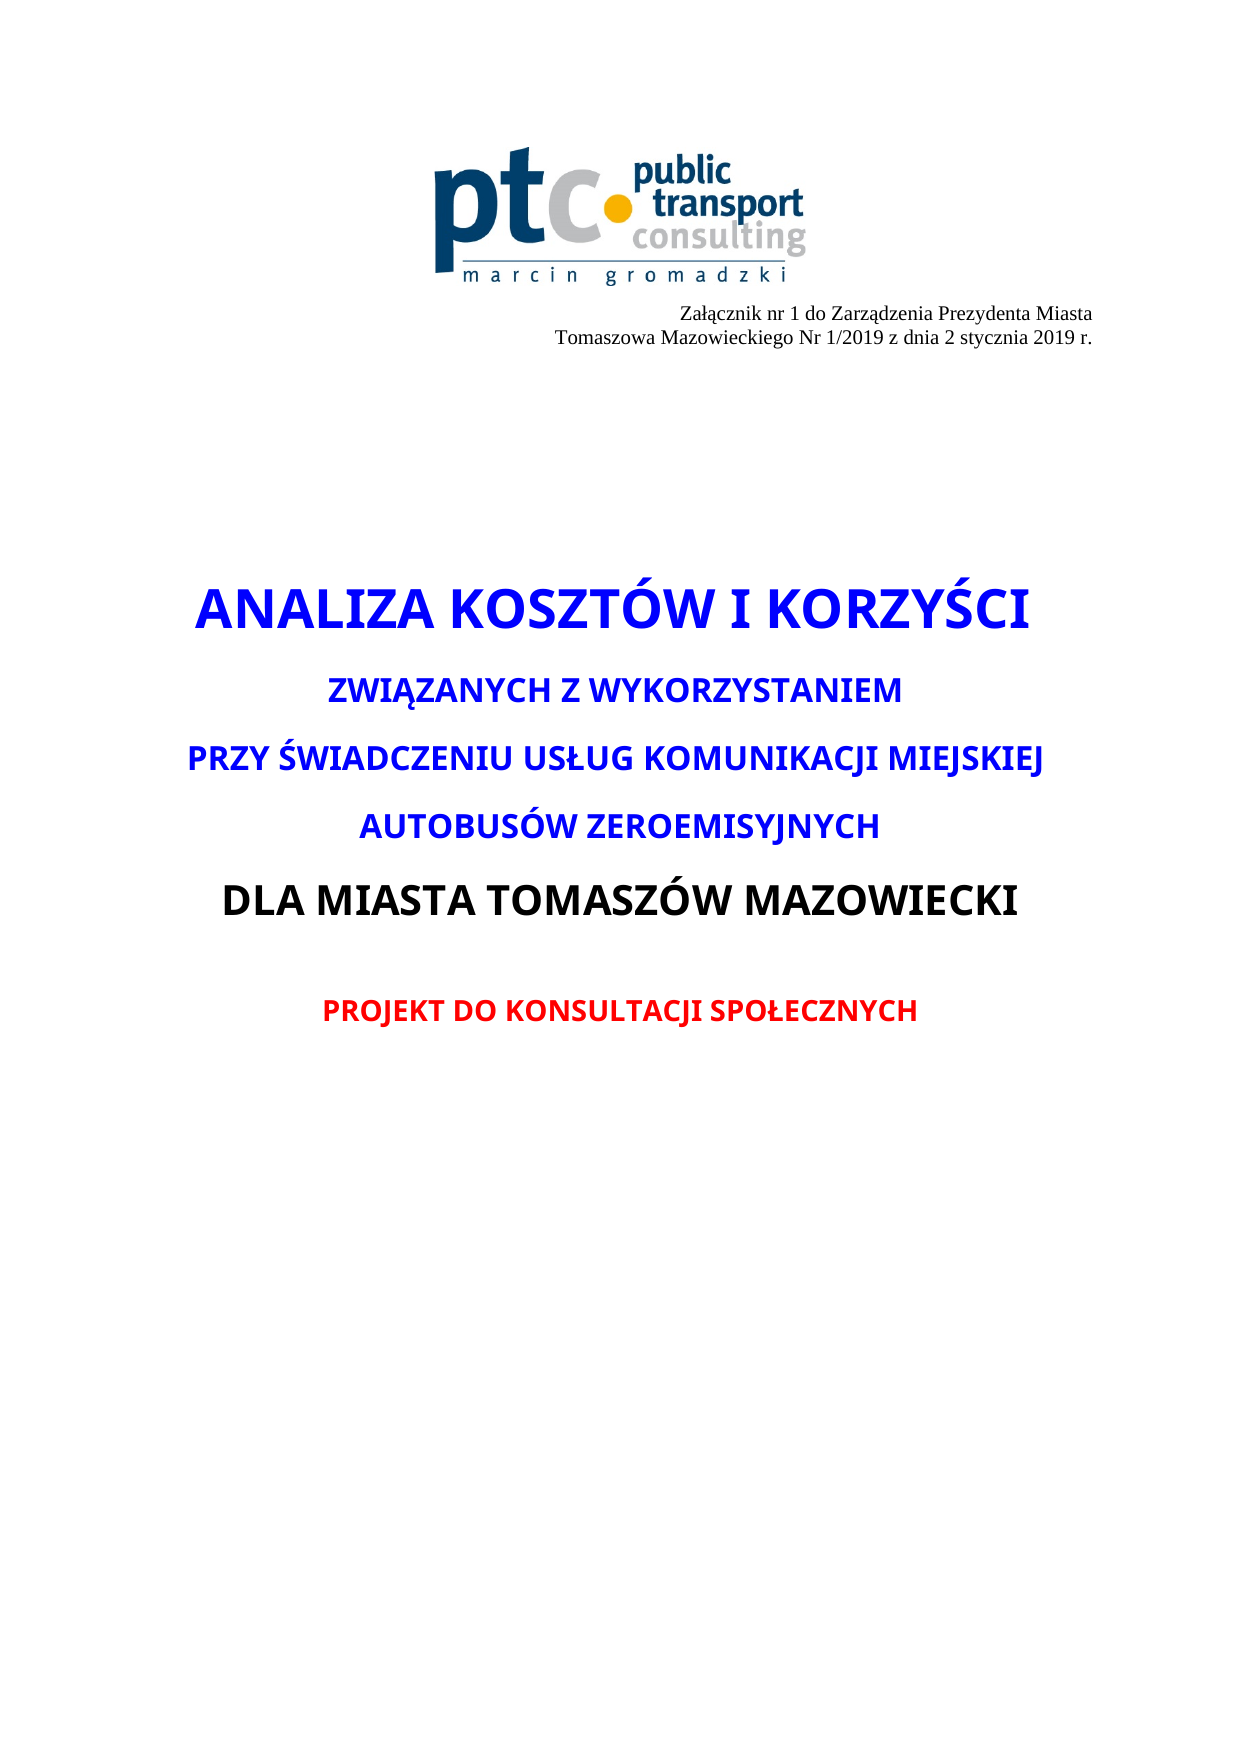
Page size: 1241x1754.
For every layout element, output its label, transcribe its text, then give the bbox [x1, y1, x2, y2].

text DLA MIASTA TOMASZÓW MAZOWIECKI [148, 871, 1093, 974]
text ANALIZA KOSZTÓW I KORZYŚCI ZWIĄZANYCH Z WYKORZYSTANIEM PRZY ŚWIADCZENIU USŁUG KOMUNIKACJI MIEJSKIEJ AUTOBUSÓW ZEROEMISYJNYCH [148, 570, 1093, 848]
text Załącznik nr 1 do Zarządzenia Prezydenta Miasta [148, 301, 1093, 325]
text PROJEKT DO KONSULTACJI SPOŁECZNYCH [148, 990, 1093, 1030]
text Tomaszowa Mazowieckiego Nr 1/2019 z dnia 2 stycznia 2019 r. [148, 325, 1093, 349]
picture [434, 147, 806, 286]
